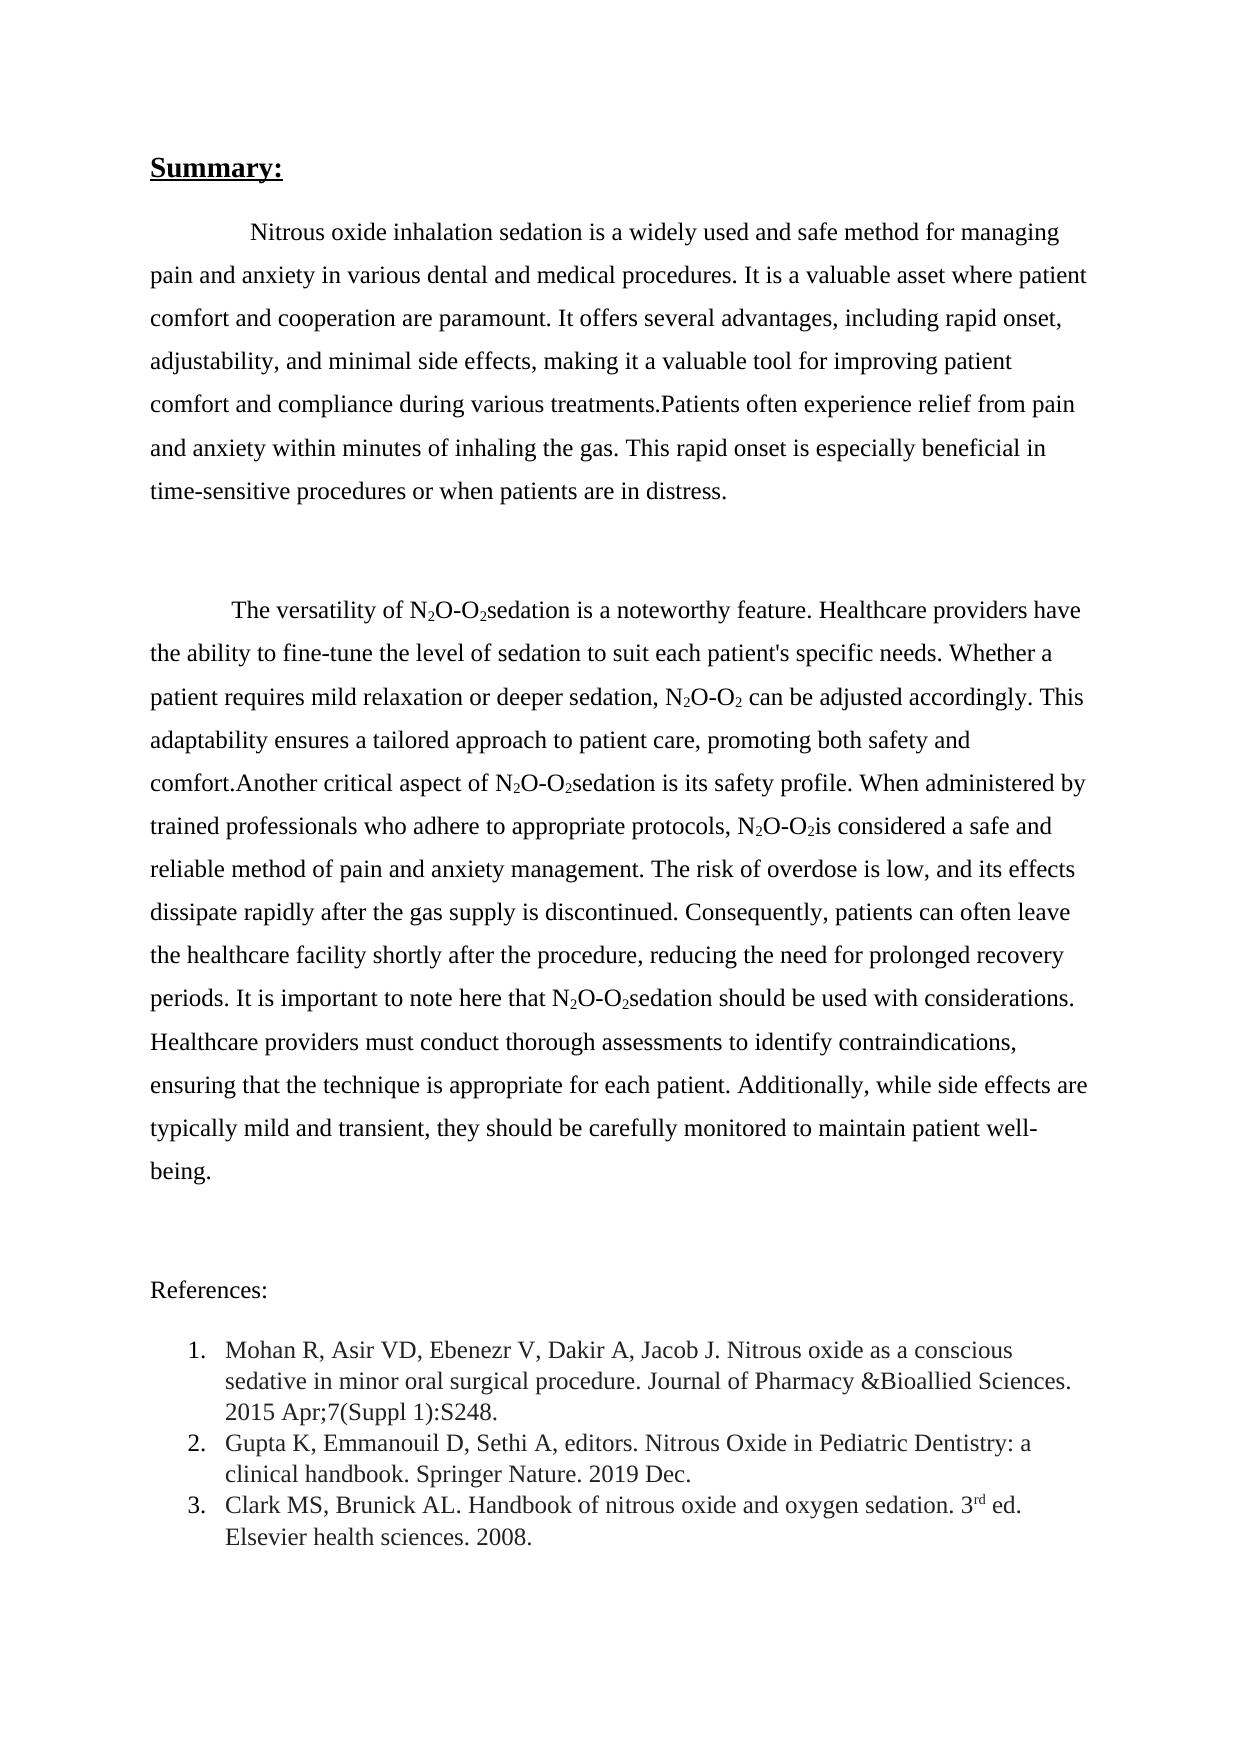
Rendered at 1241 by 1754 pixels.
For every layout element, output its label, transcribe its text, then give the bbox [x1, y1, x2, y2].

text The versatility of N2O-O2sedation is a noteworthy feature. Healthcare providers have the ability to fine-tune the level of sedation to suit each patient's specific needs. Whether a patient requires mild relaxation or deeper sedation, N2O-O2 can be adjusted accordingly. This adaptability ensures a tailored approach to patient care, promoting both safety and comfort.Another critical aspect of N2O-O2sedation is its safety profile. When administered by trained professionals who adhere to appropriate protocols, N2O-O2is considered a safe and reliable method of pain and anxiety management. The risk of overdose is low, and its effects dissipate rapidly after the gas supply is discontinued. Consequently, patients can often leave the healthcare facility shortly after the procedure, reducing the need for prolonged recovery periods. It is important to note here that N2O-O2sedation should be used with considerations. Healthcare providers must conduct thorough assessments to identify contraindications, ensuring that the technique is appropriate for each patient. Additionally, while side effects are typically mild and transient, they should be carefully monitored to maintain patient well-being. [150, 595, 1090, 1185]
text Summary: [150, 150, 1090, 183]
list Clark MS, Brunick AL. Handbook of nitrous oxide and oxygen sedation. 3rd ed. Elsevier health sciences. 2008. [187, 1491, 1090, 1550]
list Mohan R, Asir VD, Ebenezr V, Dakir A, Jacob J. Nitrous oxide as a conscious sedative in minor oral surgical procedure. Journal of Pharmacy &Bioallied Sciences. 2015 Apr;7(Suppl 1):S248. [187, 1335, 1090, 1426]
list Gupta K, Emmanouil D, Sethi A, editors. Nitrous Oxide in Pediatric Dentistry: a clinical handbook. Springer Nature. 2019 Dec. [187, 1428, 1090, 1488]
text Nitrous oxide inhalation sedation is a widely used and safe method for managing pain and anxiety in various dental and medical procedures. It is a valuable asset where patient comfort and cooperation are paramount. It offers several advantages, including rapid onset, adjustability, and minimal side effects, making it a valuable tool for improving patient comfort and compliance during various treatments.Patients often experience relief from pain and anxiety within minutes of inhaling the gas. This rapid onset is especially beneficial in time-sensitive procedures or when patients are in distress. [150, 217, 1090, 504]
text References: [150, 1276, 1090, 1304]
